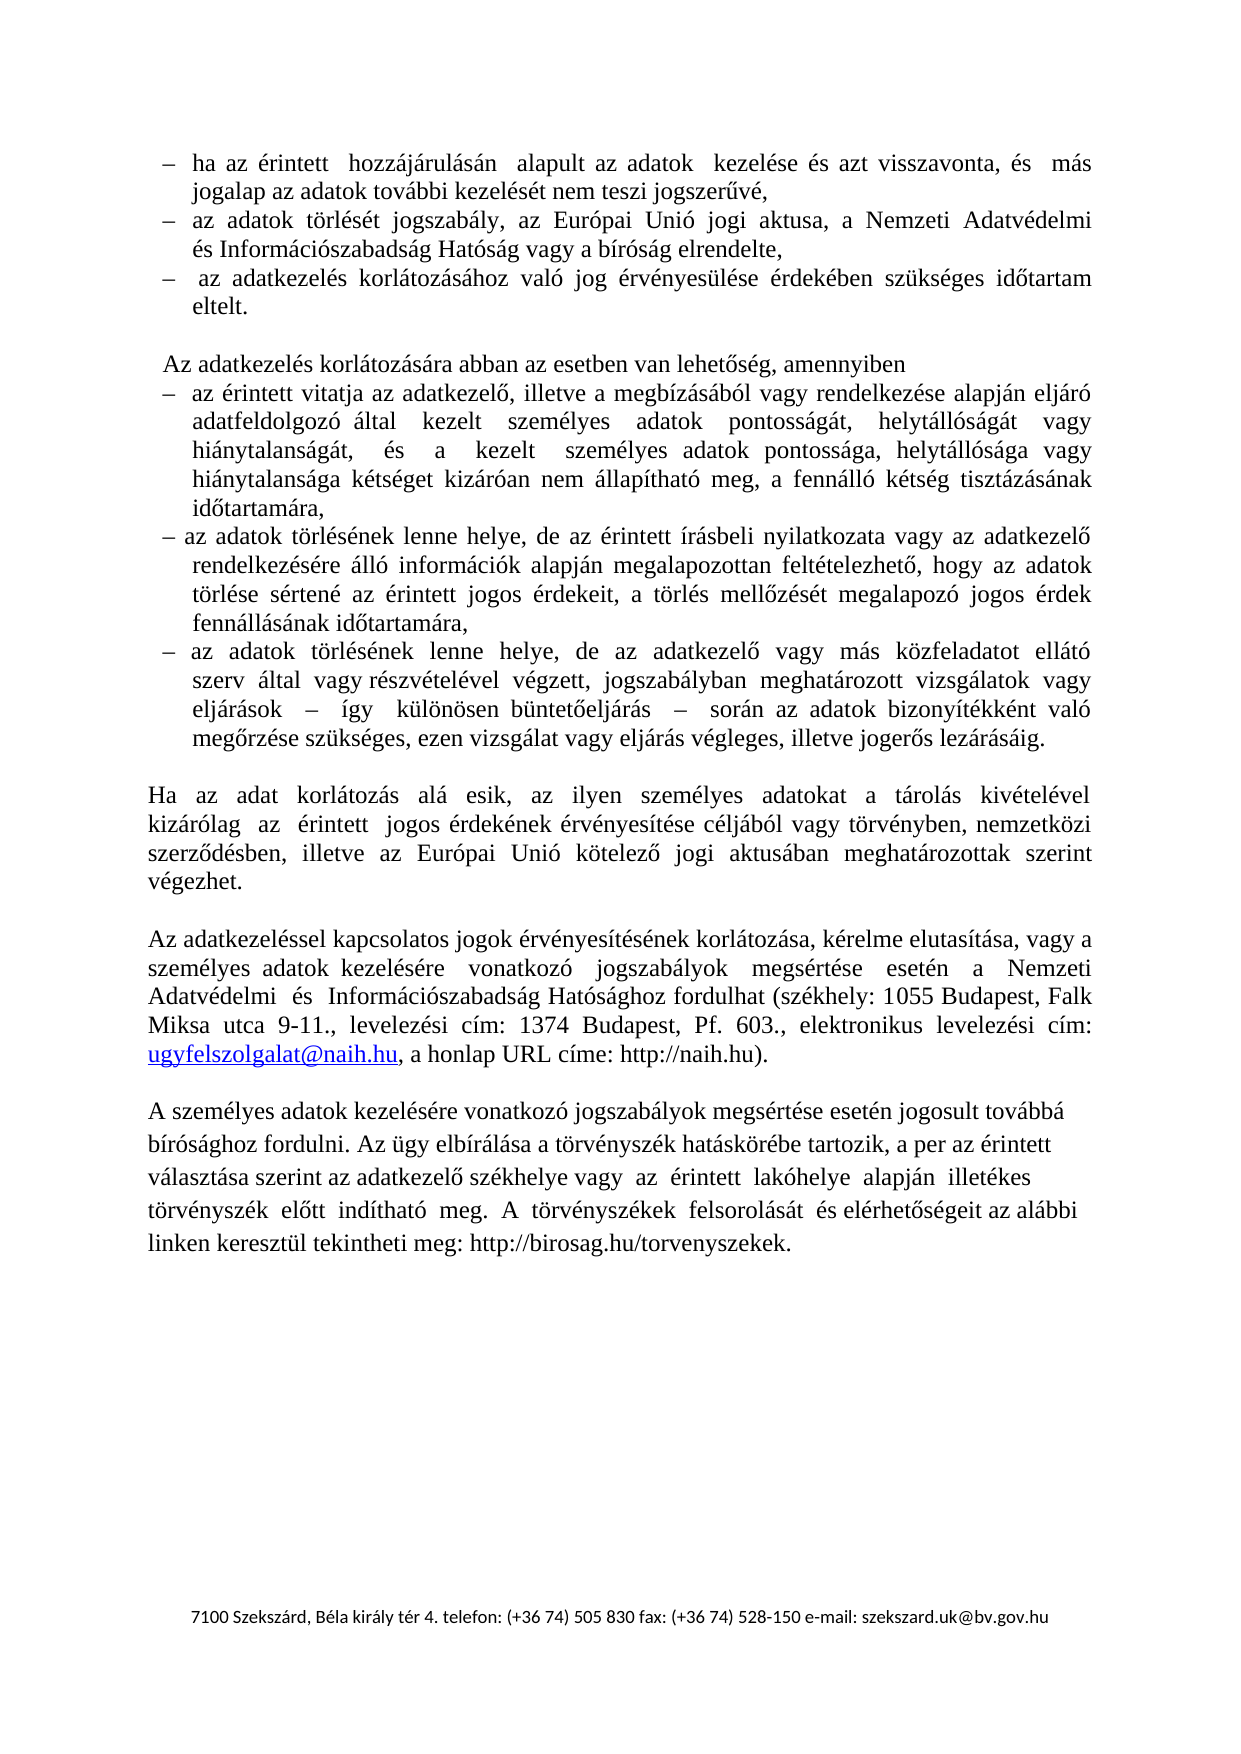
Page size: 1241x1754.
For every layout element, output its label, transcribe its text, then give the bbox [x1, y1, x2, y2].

text – ha az érintett hozzájárulásán alapult az adatok kezelése és azt visszavonta, és más jogalap az adatok további kezelését nem teszi jogszerűvé, [162, 148, 1093, 205]
text A személyes adatok kezelésére vonatkozó jogszabályok megsértése esetén jogosult továbbá bírósághoz fordulni. Az ügy elbírálása a törvényszék hatáskörébe tartozik, a per az érintett választása szerint az adatkezelő székhelye vagy az érintett lakóhelye alapján illetékes törvényszék előtt indítható meg. A törvényszékek felsorolását és elérhetőségeit az alábbi linken keresztül tekintheti meg: http://birosag.hu/torvenyszekek. [148, 1096, 1093, 1257]
text – az adatok törlésének lenne helye, de az érintett írásbeli nyilatkozata vagy az adatkezelő rendelkezésére álló információk alapján megalapozottan feltételezhető, hogy az adatok törlése sértené az érintett jogos érdekeit, a törlés mellőzését megalapozó jogos érdek fennállásának időtartamára, [162, 521, 1093, 636]
text – az adatok törlését jogszabály, az Európai Unió jogi aktusa, a Nemzeti Adatvédelmi és Információszabadság Hatóság vagy a bíróság elrendelte, [162, 205, 1093, 263]
text Az adatkezelés korlátozására abban az esetben van lehetőség, amennyiben [162, 349, 1093, 378]
text Az adatkezeléssel kapcsolatos jogok érvényesítésének korlátozása, kérelme elutasítása, vagy a személyes adatok kezelésére vonatkozó jogszabályok megsértése esetén a Nemzeti Adatvédelmi és Információszabadság Hatósághoz fordulhat (székhely: 1055 Budapest, Falk Miksa utca 9-11., levelezési cím: 1374 Budapest, Pf. 603., elektronikus levelezési cím: ugyfelszolgalat@naih.hu, a honlap URL címe: http://naih.hu). [148, 924, 1093, 1068]
text – az érintett vitatja az adatkezelő, illetve a megbízásából vagy rendelkezése alapján eljáró adatfeldolgozó által kezelt személyes adatok pontosságát, helytállóságát vagy hiánytalanságát, és a kezelt személyes adatok pontossága, helytállósága vagy hiánytalansága kétséget kizáróan nem állapítható meg, a fennálló kétség tisztázásának időtartamára, [162, 378, 1093, 521]
text – az adatkezelés korlátozásához való jog érvényesülése érdekében szükséges időtartam eltelt. [162, 263, 1093, 320]
text – az adatok törlésének lenne helye, de az adatkezelő vagy más közfeladatot ellátó szerv által vagy részvételével végzett, jogszabályban meghatározott vizsgálatok vagy eljárások – így különösen büntetőeljárás – során az adatok bizonyítékként való megőrzése szükséges, ezen vizsgálat vagy eljárás végleges, illetve jogerős lezárásáig. [162, 636, 1093, 751]
text Ha az adat korlátozás alá esik, az ilyen személyes adatokat a tárolás kivételével kizárólag az érintett jogos érdekének érvényesítése céljából vagy törvényben, nemzetközi szerződésben, illetve az Európai Unió kötelező jogi aktusában meghatározottak szerint végezhet. [148, 780, 1093, 895]
